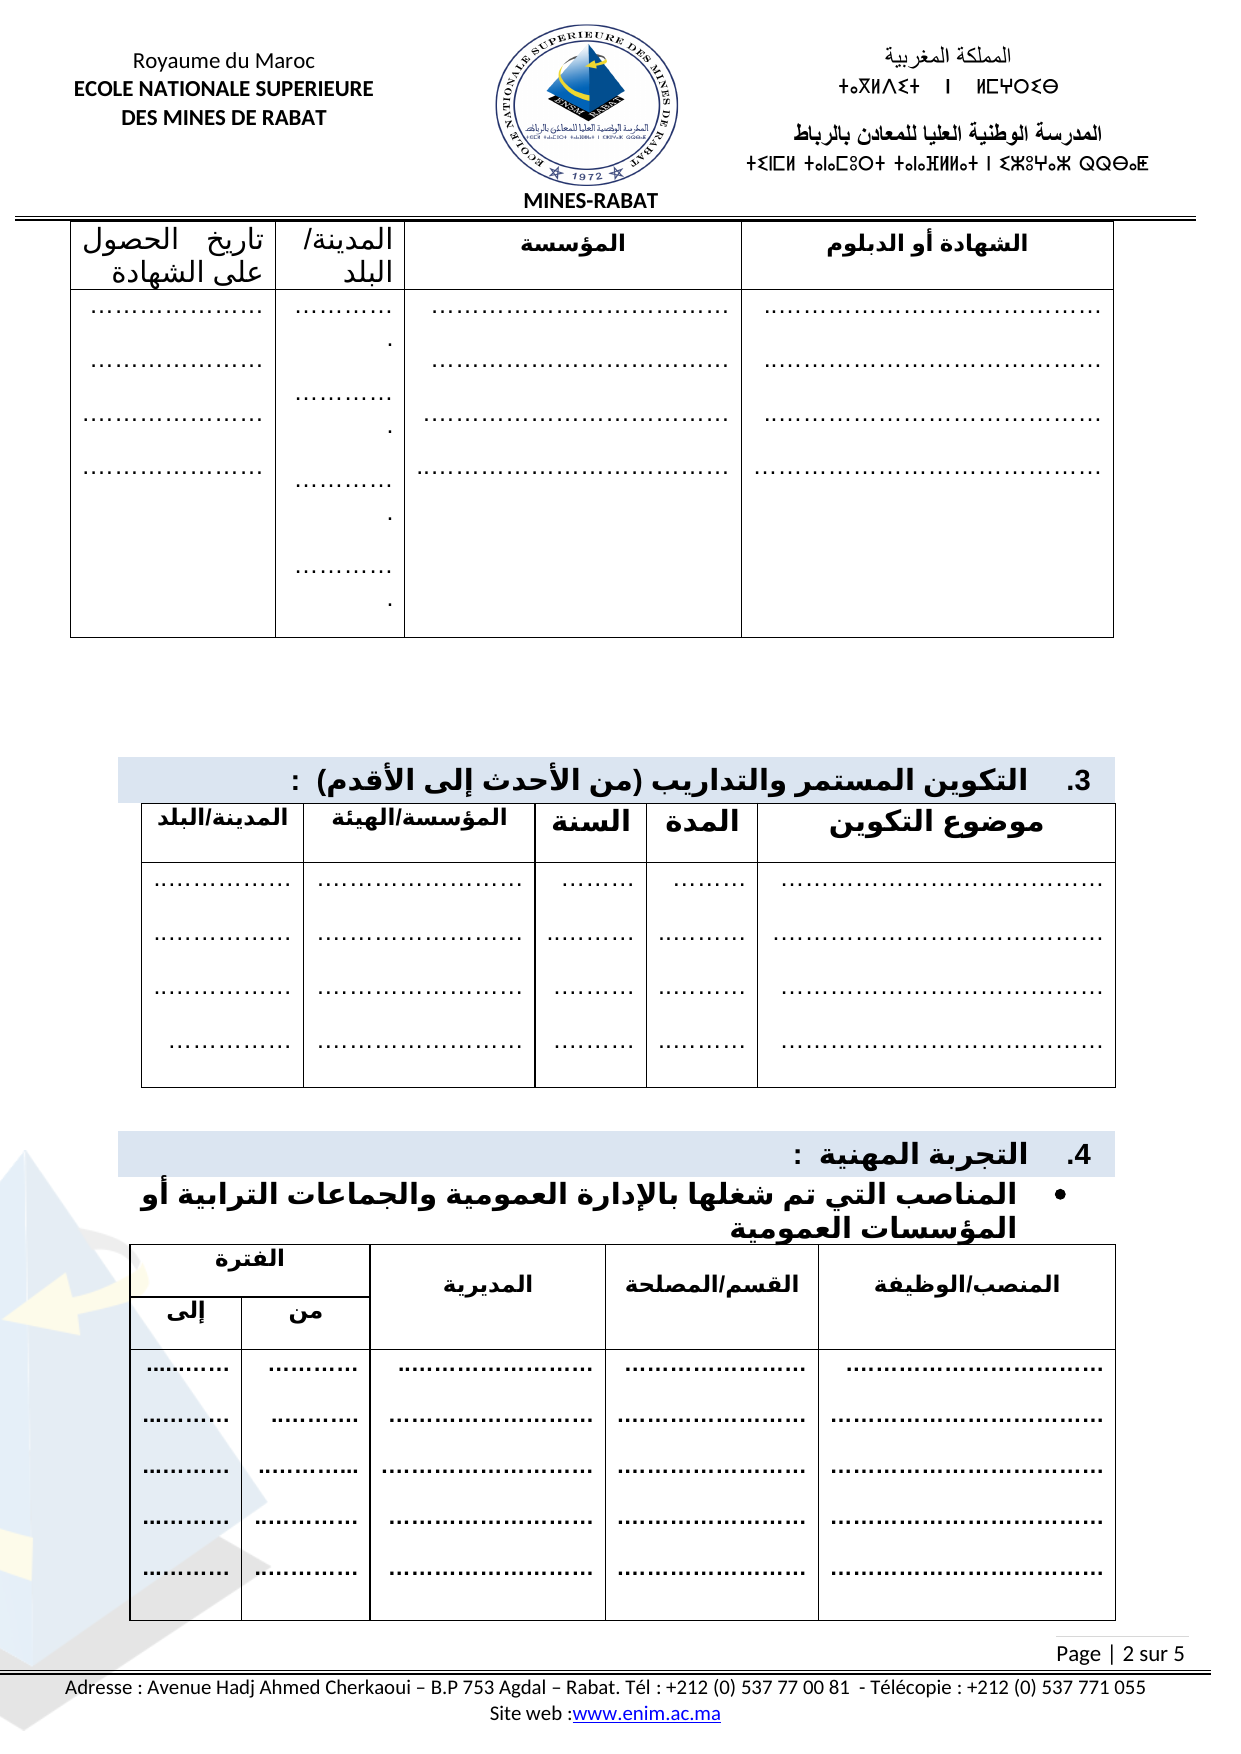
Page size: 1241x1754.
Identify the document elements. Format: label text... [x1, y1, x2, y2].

table_cell ……………………. ……………………. ……………………. ……………………. [304, 863, 534, 1087]
table_header القسم/المصلحة [606, 1245, 818, 1348]
table_cell ……...... ………... ………... ………... ………... [131, 1350, 241, 1620]
picture [0, 1150, 272, 1670]
table_header المؤسسة [405, 222, 741, 289]
picture [746, 45, 1149, 171]
table_header السنة [536, 804, 646, 862]
table_cell ………………… ………………… …………………. …………………. [71, 290, 275, 637]
list المناصب التي تم شغلها بالإدارة العمومية والجماعات الترابية أو المؤسسات العمومية [118, 1177, 1055, 1244]
table_header المدة [647, 804, 757, 862]
table_header المديرية [371, 1245, 605, 1348]
table_cell إلى [131, 1298, 241, 1348]
table_cell ……………………………… ……………………………… ………………………………. ……………………………….. [405, 290, 741, 637]
table_header موضوع التكوين [758, 804, 1115, 862]
table_header المؤسسة/الهيئة [304, 804, 534, 862]
picture [492, 21, 681, 189]
table_cell …………. …………. …………. …………. [276, 290, 404, 637]
table_cell ……………………………. ……………………………… ……………………………… ……………………………… ……………………………… [819, 1350, 1115, 1620]
table_header التجربة المهنية : [118, 1131, 1115, 1177]
table_header التكوين المستمر والتداريب (من الأحدث إلى الأقدم) : [118, 757, 1115, 803]
table_header المدينة/البلد [276, 222, 404, 289]
picture [0, 1675, 272, 1731]
table_header المنصب/الوظيفة [819, 1245, 1115, 1348]
table_cell ………… .……….. ...……….. ………….. ………….. [242, 1350, 369, 1620]
table_cell ………………………………… …………………………………. ………………………………… ………………………………… [758, 863, 1115, 1087]
table_cell ……… ……….. ………. ………. [536, 863, 646, 1087]
table_cell …………………….. ……………………… ………………………. ……………………… ……………………… [371, 1350, 605, 1620]
table_cell …………….. …………….. …………….. …………… [142, 863, 303, 1087]
table_header المدينة/البلد [142, 804, 303, 862]
table_header تاريخ الحصول على الشهادة [71, 222, 275, 289]
table_header الشهادة أو الدبلوم [742, 222, 1113, 289]
table_cell …………………… ……………………. ……………………. ……………………. ……………………. [606, 1350, 818, 1620]
table_cell من [242, 1298, 369, 1348]
table_header الفترة [131, 1245, 369, 1296]
table_cell ……… ……….. ……….. ……….. [647, 863, 757, 1087]
table_cell ………………………………….. ………………………………….. ………………………………….. …………………………………… [742, 290, 1113, 637]
